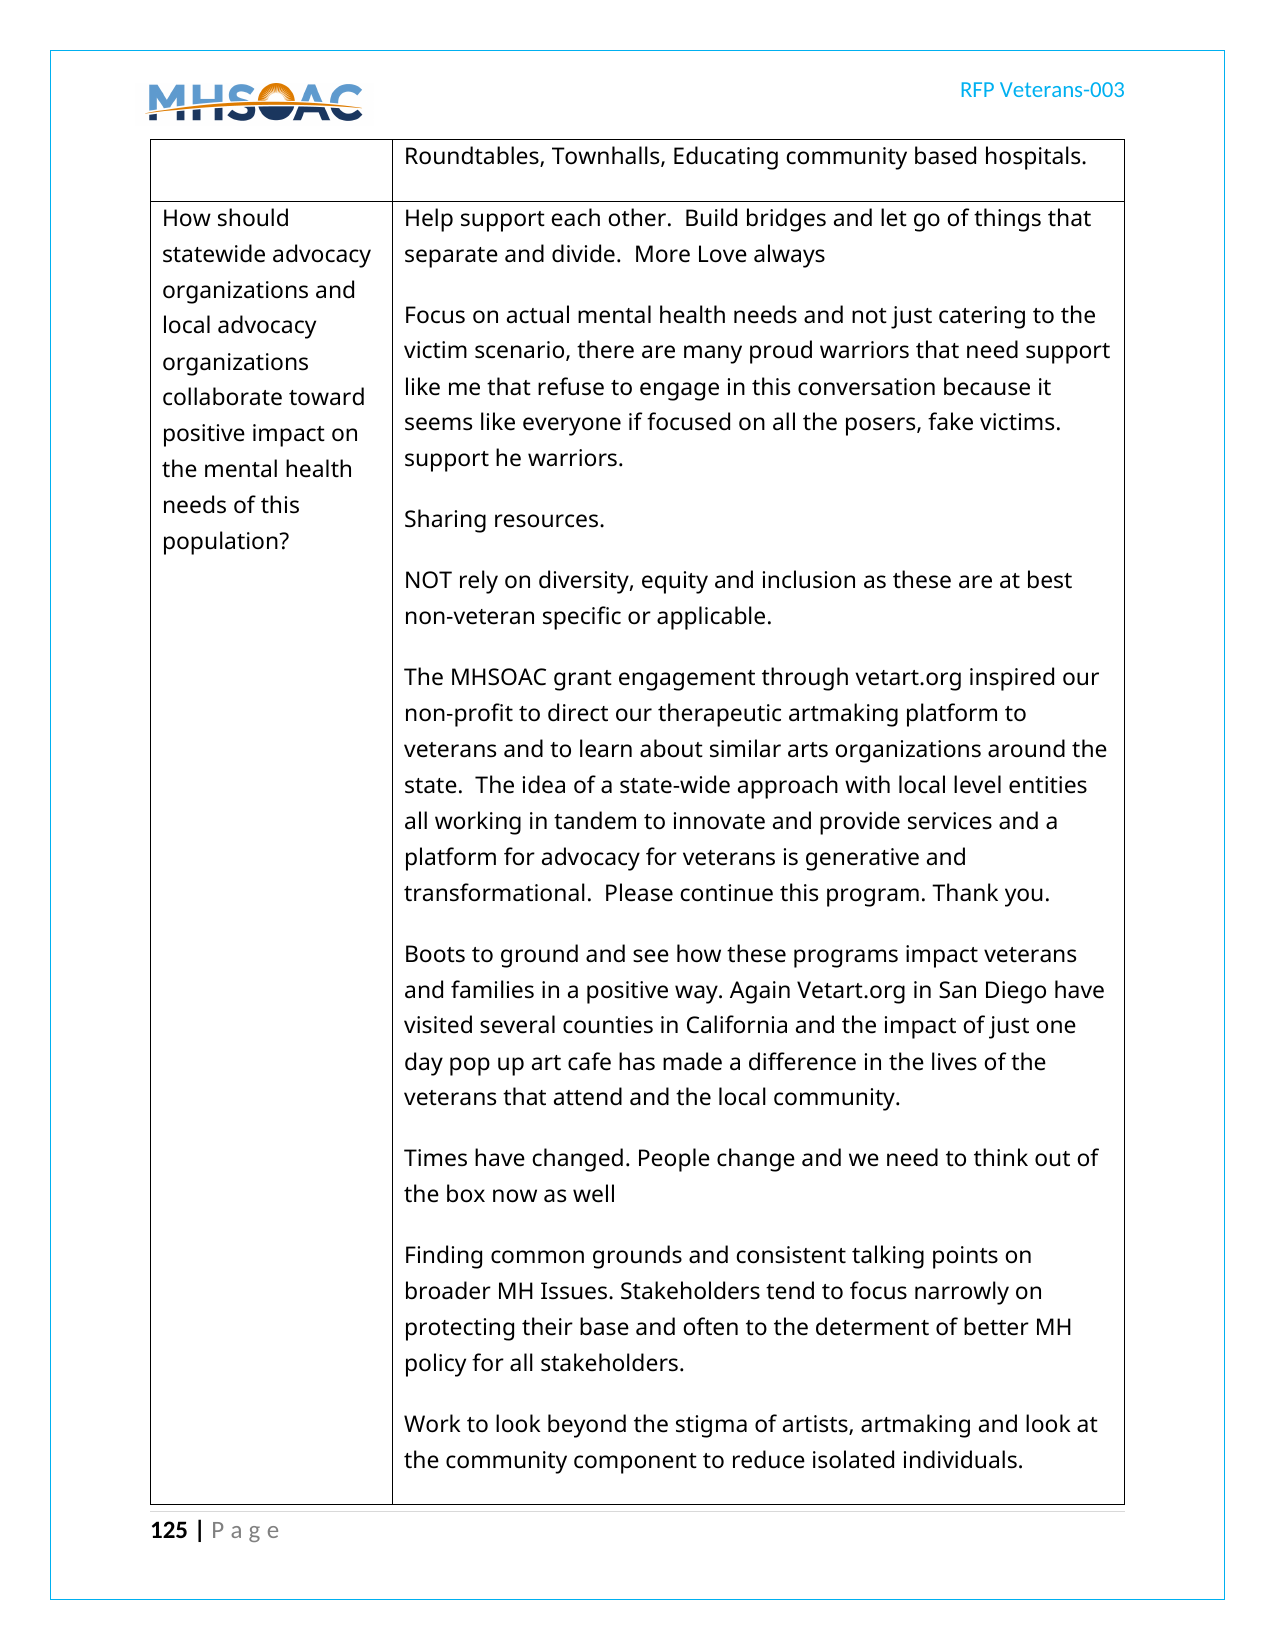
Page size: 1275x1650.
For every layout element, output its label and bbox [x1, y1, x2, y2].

picture [135, 83, 374, 126]
table_cell [393, 140, 1124, 201]
table_cell [151, 140, 392, 201]
table_cell [393, 202, 1124, 1504]
table_cell [151, 202, 392, 1504]
